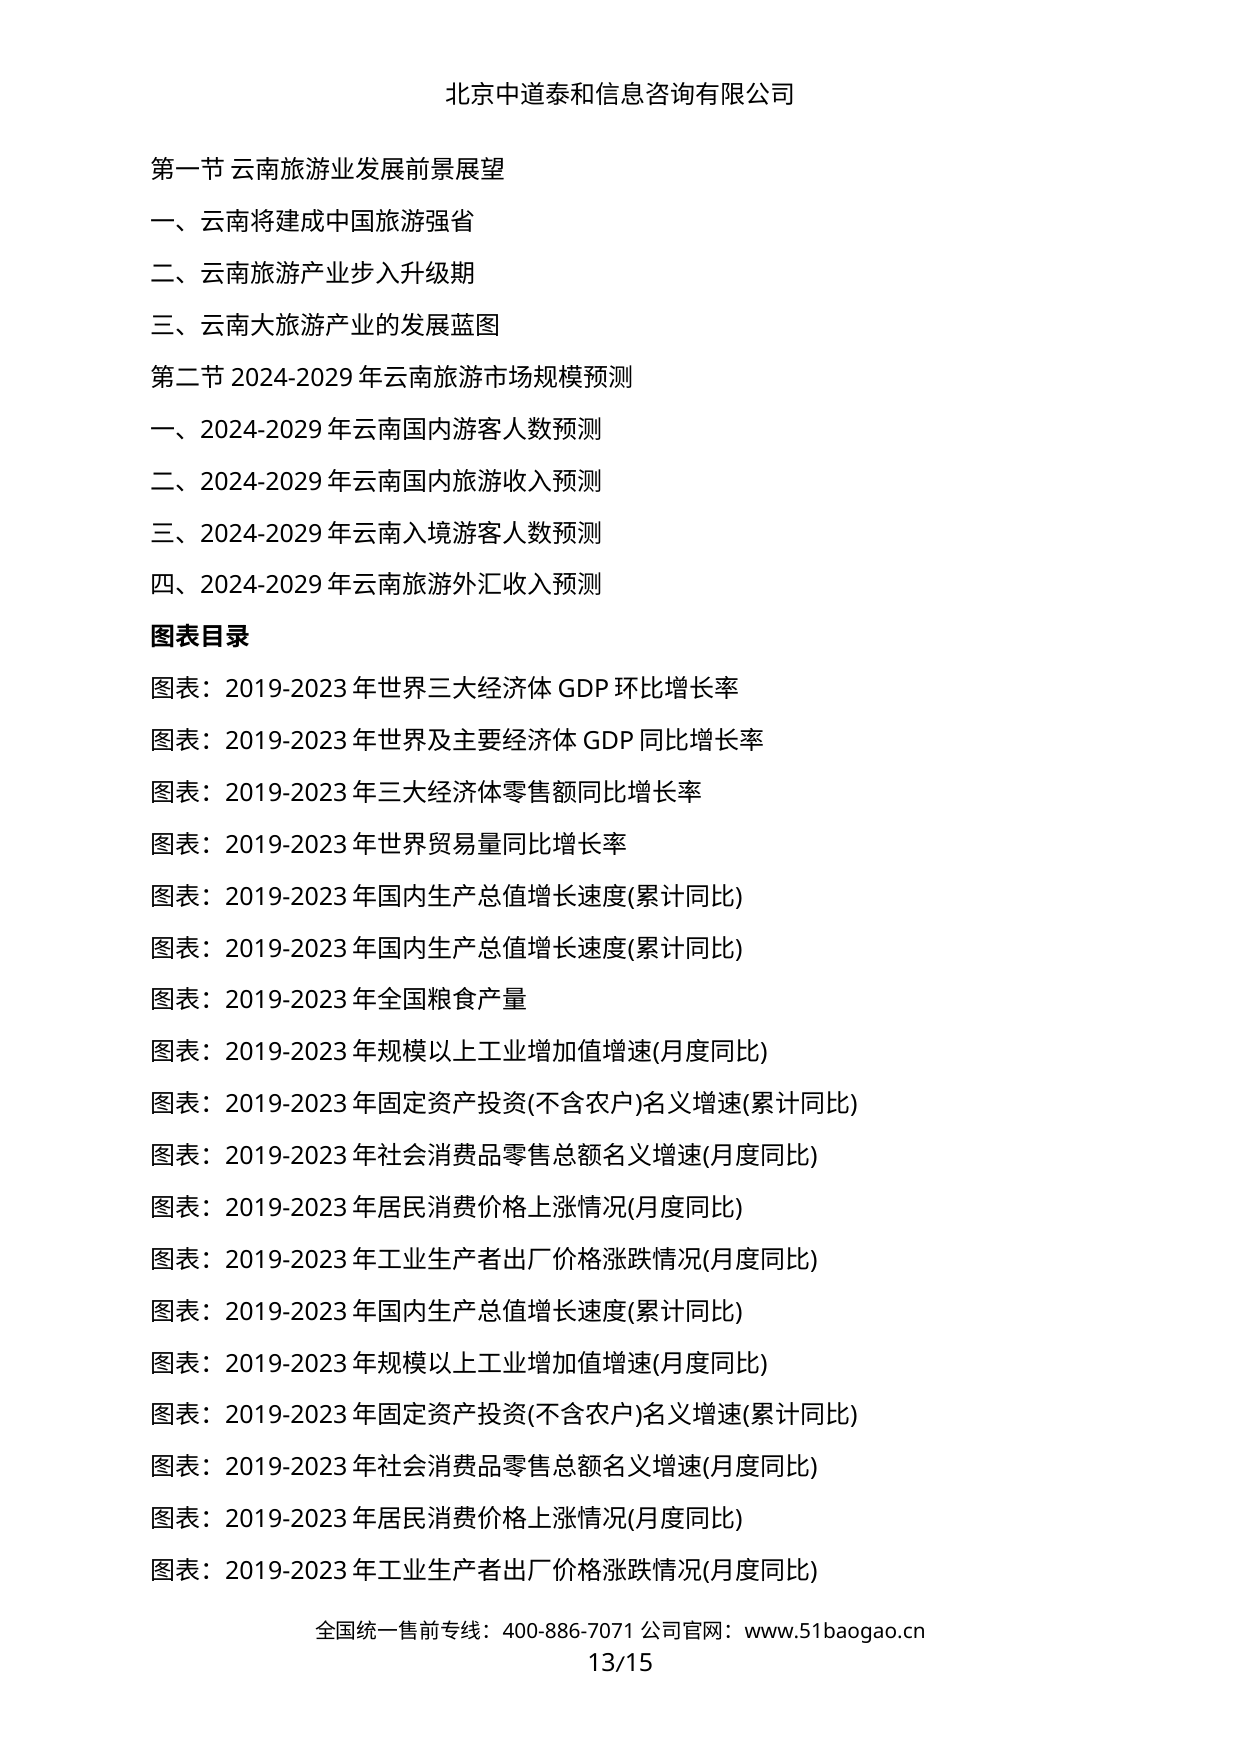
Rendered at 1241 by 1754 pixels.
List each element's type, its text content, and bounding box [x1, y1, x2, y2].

text 图表：2019-2023年社会消费品零售总额名义增速(月度同比) [150, 1447, 1090, 1483]
text 图表：2019-2023年固定资产投资(不含农户)名义增速(累计同比) [150, 1084, 1090, 1120]
text 一、2024-2029年云南国内游客人数预测 [150, 409, 1090, 446]
text 三、2024-2029年云南入境游客人数预测 [150, 513, 1090, 549]
text 二、云南旅游产业步入升级期 [150, 254, 1090, 290]
text 三、云南大旅游产业的发展蓝图 [150, 306, 1090, 342]
text 图表：2019-2023年国内生产总值增长速度(累计同比) [150, 928, 1090, 964]
text 图表：2019-2023年工业生产者出厂价格涨跌情况(月度同比) [150, 1239, 1090, 1276]
text 图表：2019-2023年社会消费品零售总额名义增速(月度同比) [150, 1136, 1090, 1172]
text 图表：2019-2023年居民消费价格上涨情况(月度同比) [150, 1187, 1090, 1224]
text 第一节 云南旅游业发展前景展望 [150, 150, 1090, 186]
text 图表：2019-2023年世界贸易量同比增长率 [150, 824, 1090, 861]
text 图表：2019-2023年全国粮食产量 [150, 980, 1090, 1016]
text 一、云南将建成中国旅游强省 [150, 202, 1090, 238]
text 第二节 2024-2029年云南旅游市场规模预测 [150, 357, 1090, 394]
text 图表：2019-2023年国内生产总值增长速度(累计同比) [150, 876, 1090, 912]
text 四、2024-2029年云南旅游外汇收入预测 [150, 565, 1090, 601]
text 图表目录 [150, 617, 1090, 653]
text 图表：2019-2023年世界及主要经济体GDP同比增长率 [150, 721, 1090, 757]
text 图表：2019-2023年规模以上工业增加值增速(月度同比) [150, 1343, 1090, 1379]
text 图表：2019-2023年工业生产者出厂价格涨跌情况(月度同比) [150, 1551, 1090, 1587]
text 图表：2019-2023年居民消费价格上涨情况(月度同比) [150, 1499, 1090, 1535]
text 图表：2019-2023年规模以上工业增加值增速(月度同比) [150, 1032, 1090, 1068]
text 图表：2019-2023年三大经济体零售额同比增长率 [150, 772, 1090, 809]
text 图表：2019-2023年固定资产投资(不含农户)名义增速(累计同比) [150, 1395, 1090, 1431]
text 图表：2019-2023年国内生产总值增长速度(累计同比) [150, 1291, 1090, 1327]
text 二、2024-2029年云南国内旅游收入预测 [150, 461, 1090, 497]
text 图表：2019-2023年世界三大经济体GDP环比增长率 [150, 669, 1090, 705]
